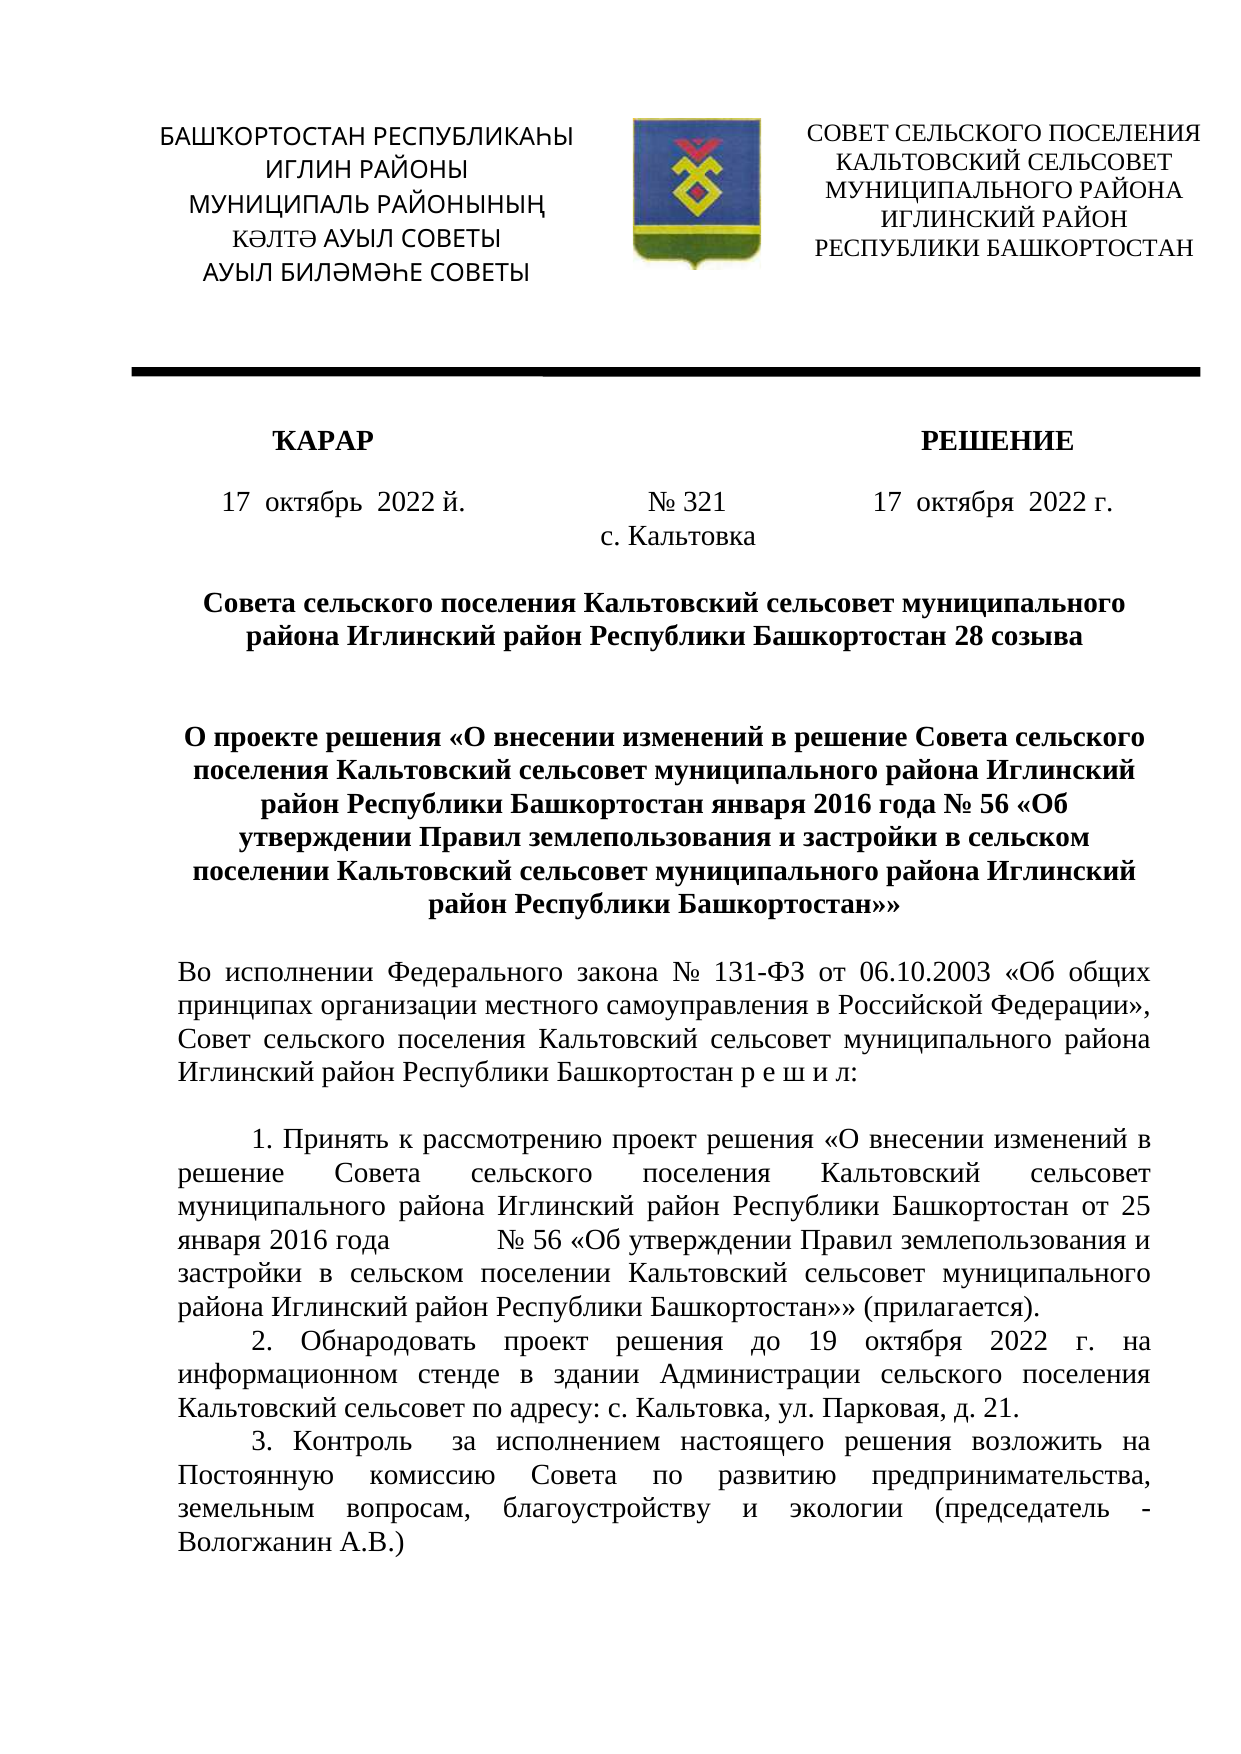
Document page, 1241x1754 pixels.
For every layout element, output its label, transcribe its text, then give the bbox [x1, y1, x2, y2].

table_header СОВЕТ СЕЛЬСКОГО ПОСЕЛЕНИЯ КАЛЬТОВСКИЙ СЕЛЬСОВЕТ МУНИЦИПАЛЬНОГО РАЙОНА ИГЛИНСКИЙ РАЙОН РЕСПУБЛИКИ БАШКОРТОСТАН [788, 118, 1220, 322]
text 2. Обнародовать проект решения до 19 октября 2022 г. на информационном стенде в здании Администрации сельского поселения Кальтовский сельсовет по адресу: с. Кальтовка, ул. Парковая, д. 21. [177, 1323, 1152, 1423]
text Совета сельского поселения Кальтовский сельсовет муниципального района Иглинский район Республики Башкортостан 28 созыва [177, 585, 1152, 652]
table_header [601, 118, 788, 322]
text 3. Контроль за исполнением настоящего решения возложить на Постоянную комиссию Совета по развитию предпринимательства, земельным вопросам, благоустройству и экологии (председатель - Вологжанин А.В.) [177, 1423, 1152, 1557]
text 17 октябрь 2022 й. № 321 17 октября 2022 г. [177, 484, 1152, 518]
text 1. Принять к рассмотрению проект решения «О внесении изменений в решение Совета сельского поселения Кальтовский сельсовет муниципального района Иглинский район Республики Башкортостан от 25 января 2016 года № 56 «Об утверждении Правил землепользования и застройки в сельском поселении Кальтовский сельсовет муниципального района Иглинский район Республики Башкортостан»» (прилагается). [177, 1121, 1152, 1323]
text ҠАРАР РЕШЕНИЕ [177, 423, 1152, 456]
text Во исполнении Федерального закона № 131-ФЗ от 06.10.2003 «Об общих принципах организации местного самоуправления в Российской Федерации», Совет сельского поселения Кальтовский сельсовет муниципального района Иглинский район Республики Башкортостан р е ш и л: [177, 954, 1152, 1088]
picture [632, 118, 762, 270]
text с. Кальтовка [177, 518, 1152, 551]
table_header БАШҠОРТОСТАН РЕСПУБЛИКАҺЫ ИГЛИН РАЙОНЫ МУНИЦИПАЛЬ РАЙОНЫНЫҢ КӘЛТӘ АУЫЛ СОВЕТЫ АУЫЛ БИЛӘМӘҺЕ СОВЕТЫ [132, 118, 601, 322]
text О проекте решения «О внесении изменений в решение Совета сельского поселения Кальтовский сельсовет муниципального района Иглинский район Республики Башкортостан января 2016 года № 56 «Об утверждении Правил землепользования и застройки в сельском поселении Кальтовский сельсовет муниципального района Иглинский район Республики Башкортостан»» [177, 719, 1152, 920]
